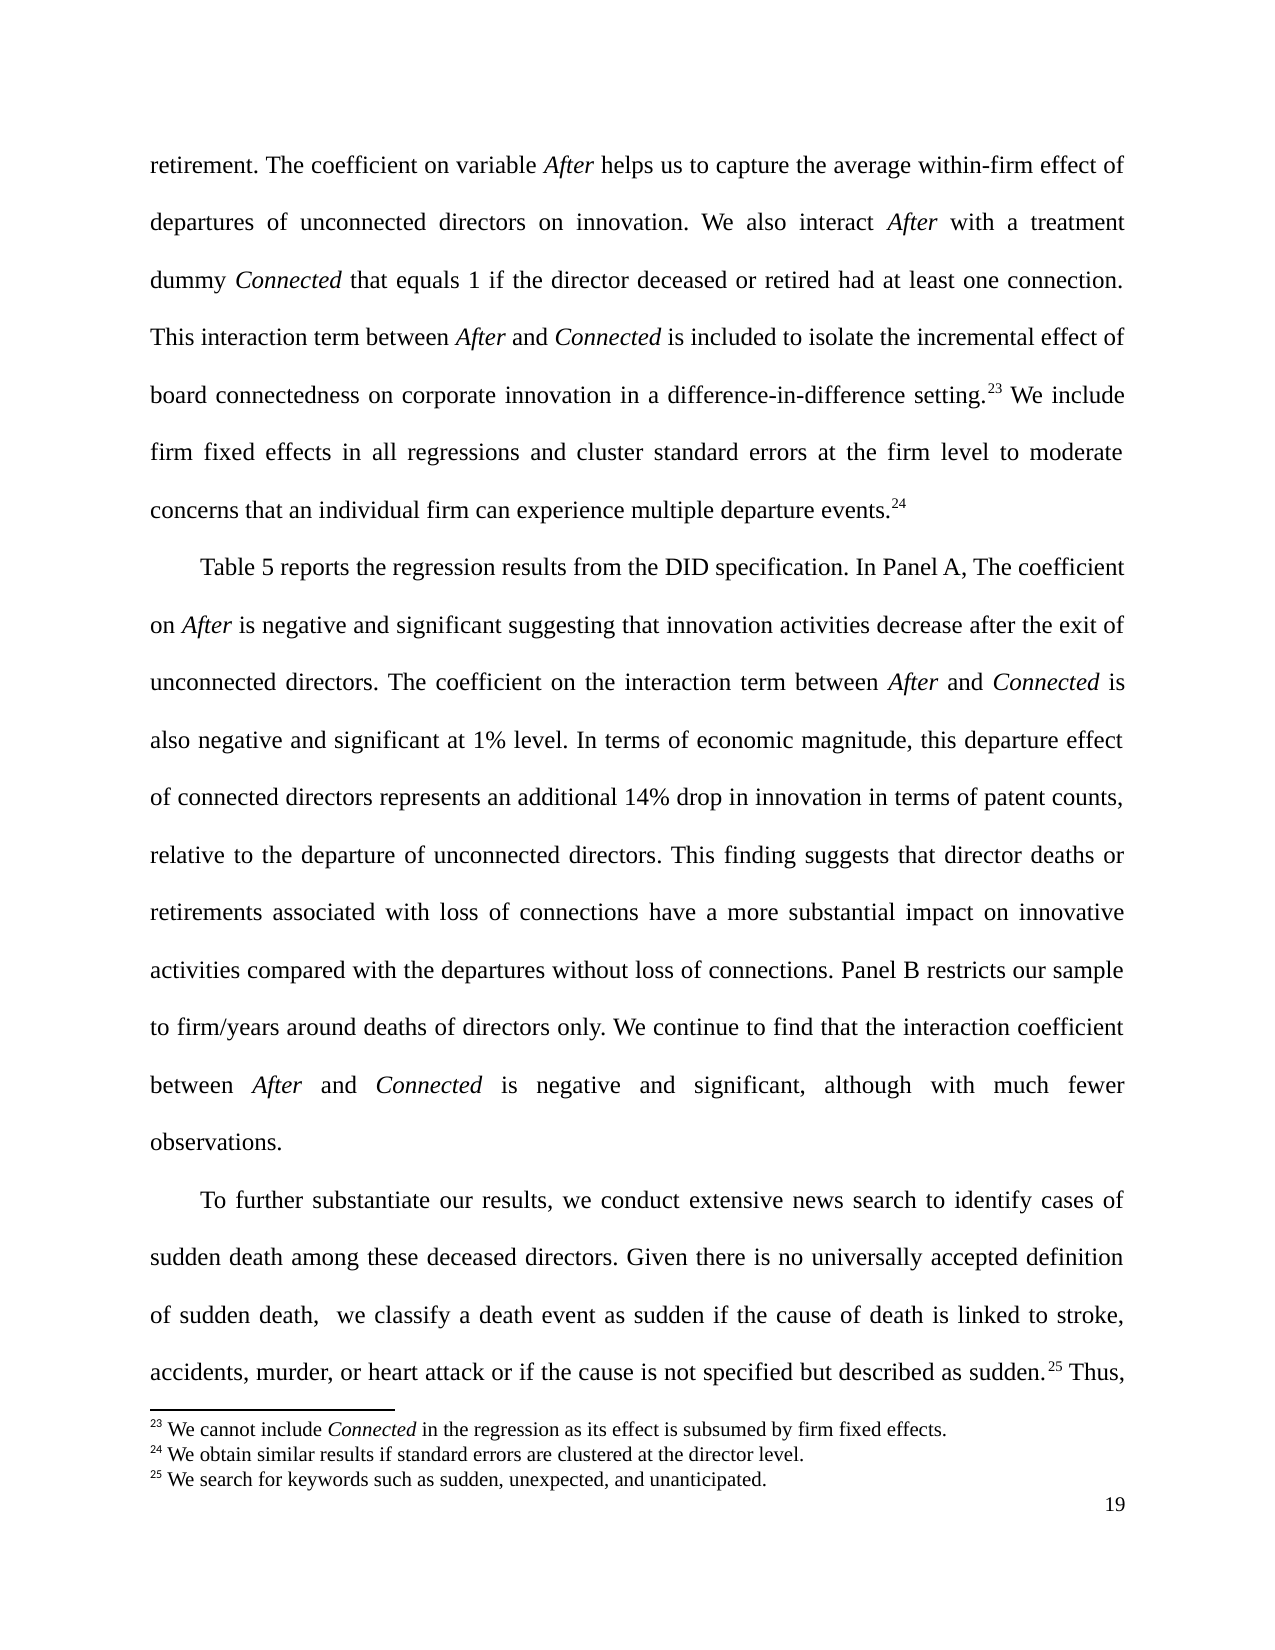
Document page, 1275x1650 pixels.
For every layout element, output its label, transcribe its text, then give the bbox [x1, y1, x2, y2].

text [150, 1185, 1125, 1386]
text Table 5 reports the regression results from the DID specification. In Panel A, The coefficient on After is negative and significant suggesting that innovation activities decrease after the exit of unconnected directors. The coefficient on the interaction term between After and Connected is also negative and significant at 1% level. In terms of economic magnitude, this departure effect of connected directors represents an additional 14% drop in innovation in terms of patent counts, relative to the departure of unconnected directors. This finding suggests that director deaths or retirements associated with loss of connections have a more substantial impact on innovative activities compared with the departures without loss of connections. Panel B restricts our sample to firm/years around deaths of directors only. We continue to find that the interaction coefficient between After and Connected is negative and significant, although with much fewer observations. [150, 552, 1125, 1156]
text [150, 150, 1125, 524]
